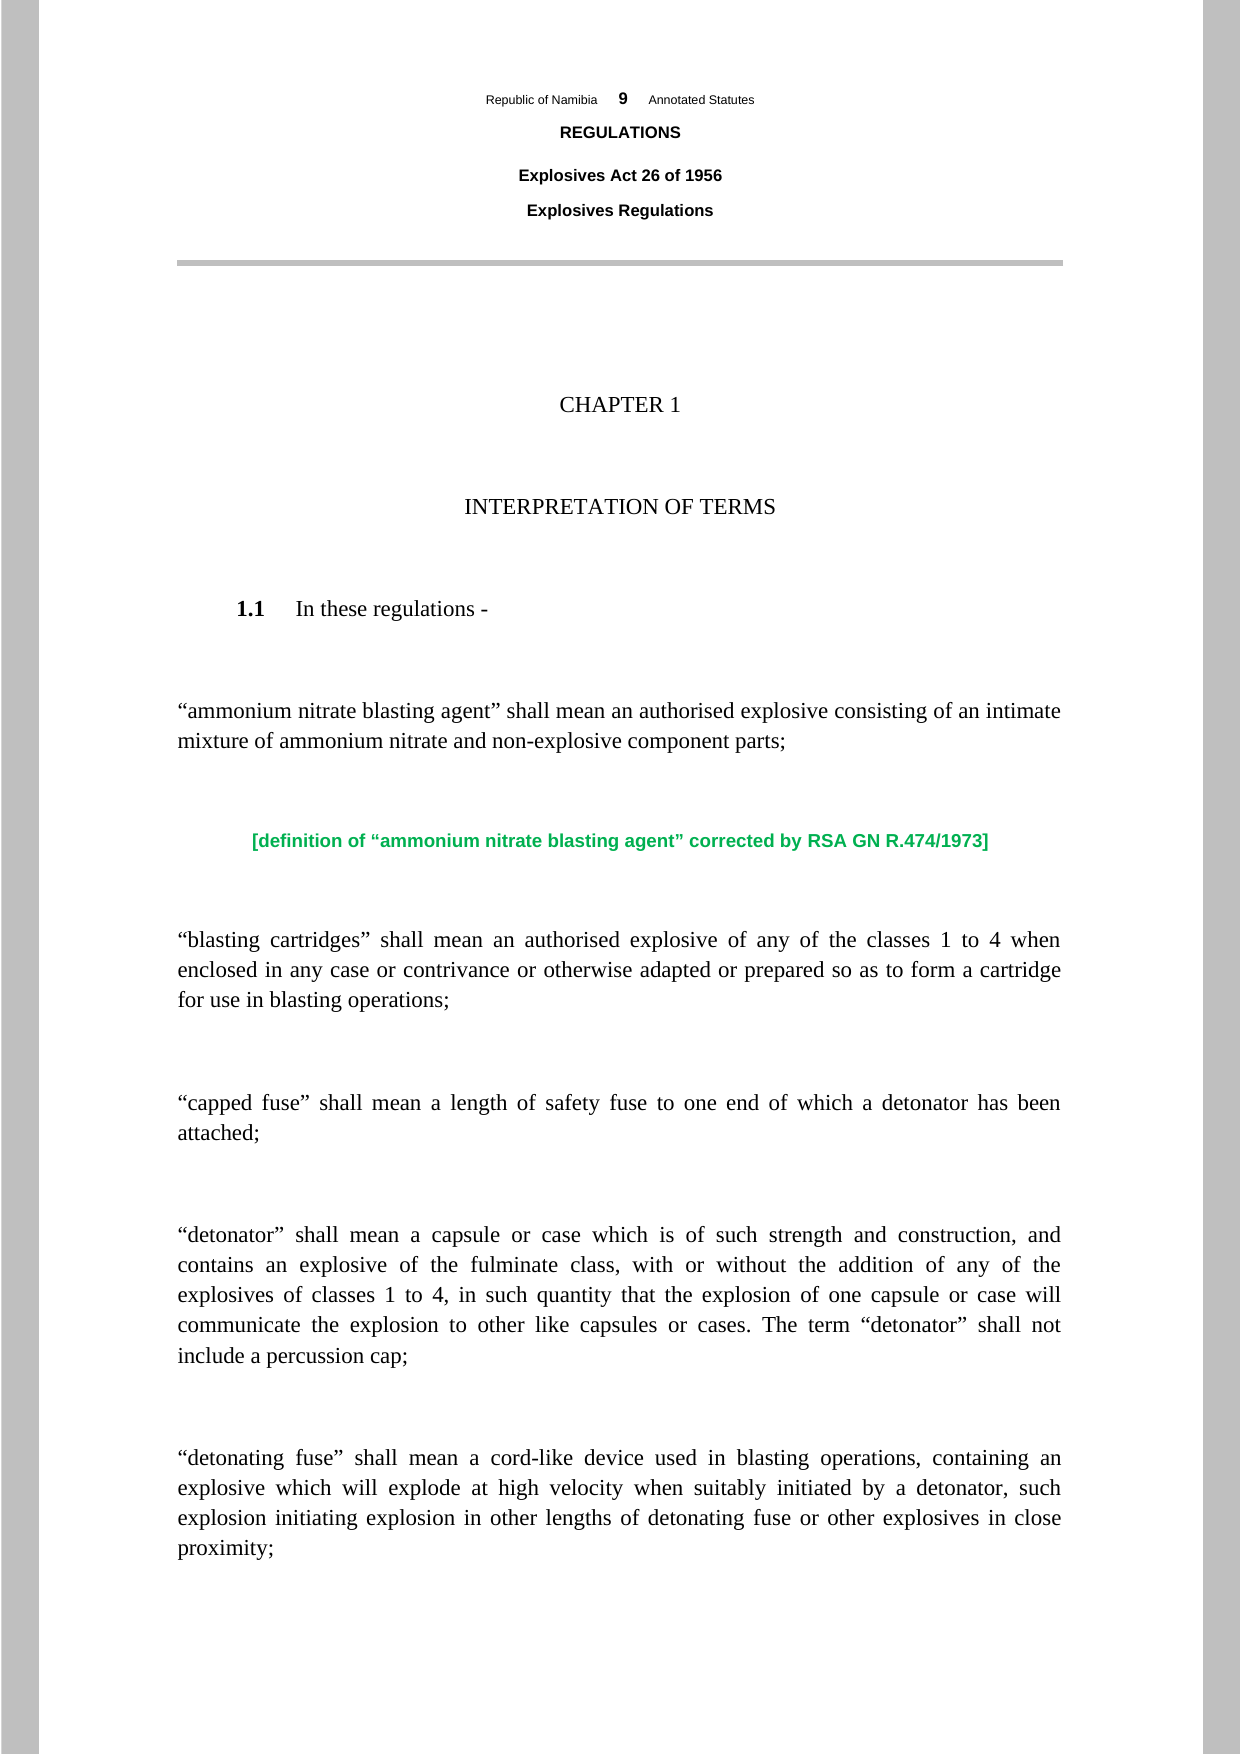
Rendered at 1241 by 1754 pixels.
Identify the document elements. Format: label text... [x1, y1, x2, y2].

text “detonator” shall mean a capsule or case which is of such strength and construction, and contains an explosive of the fulminate class, with or without the addition of any of the explosives of classes 1 to 4, in such quantity that the explosion of one capsule or case will communicate the explosion to other like capsules or cases. The term “detonator” shall not include a percussion cap; [177, 1221, 1063, 1368]
text CHAPTER 1 [177, 391, 1063, 417]
text 1.1 In these regulations - [177, 595, 1063, 621]
text [definition of “ammonium nitrate blasting agent” corrected by RSA GN R.474/1973] [177, 829, 1063, 851]
text “detonating fuse” shall mean a cord-like device used in blasting operations, containing an explosive which will explode at high velocity when suitably initiated by a detonator, such explosion initiating explosion in other lengths of detonating fuse or other explosives in close proximity; [177, 1444, 1063, 1561]
text INTERPRETATION OF TERMS [177, 493, 1063, 519]
text “capped fuse” shall mean a length of safety fuse to one end of which a detonator has been attached; [177, 1089, 1063, 1145]
text “blasting cartridges” shall mean an authorised explosive of any of the classes 1 to 4 when enclosed in any case or contrivance or otherwise adapted or prepared so as to form a cartridge for use in blasting operations; [177, 926, 1063, 1013]
text “ammonium nitrate blasting agent” shall mean an authorised explosive consisting of an intimate mixture of ammonium nitrate and non-explosive component parts; [177, 697, 1063, 754]
